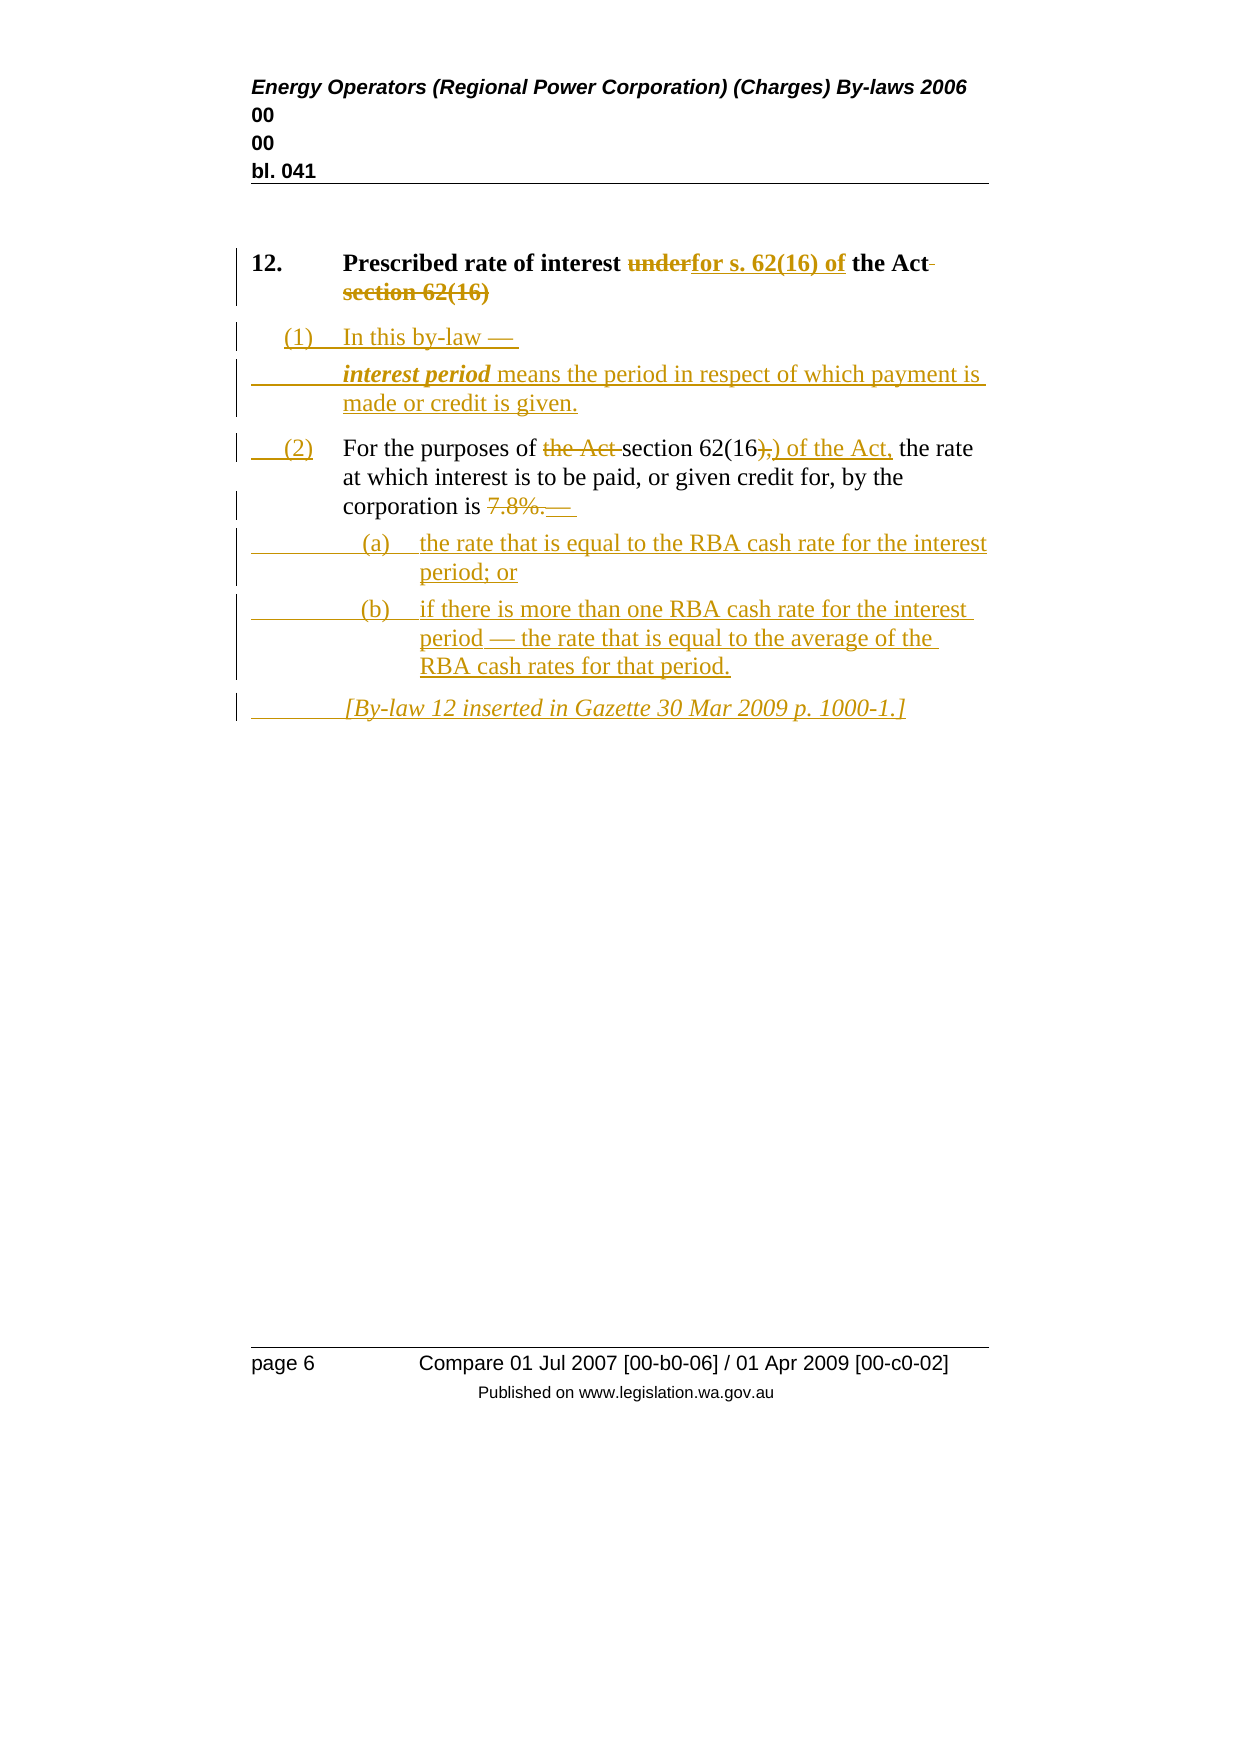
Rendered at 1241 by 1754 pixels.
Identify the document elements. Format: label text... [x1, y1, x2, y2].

text For the purposes of section 62(16 the rate at which interest is to be paid, or given credit for, by the corporation is [251, 433, 989, 520]
subtitle 12. Prescribed rate of interest the Act [251, 248, 989, 306]
